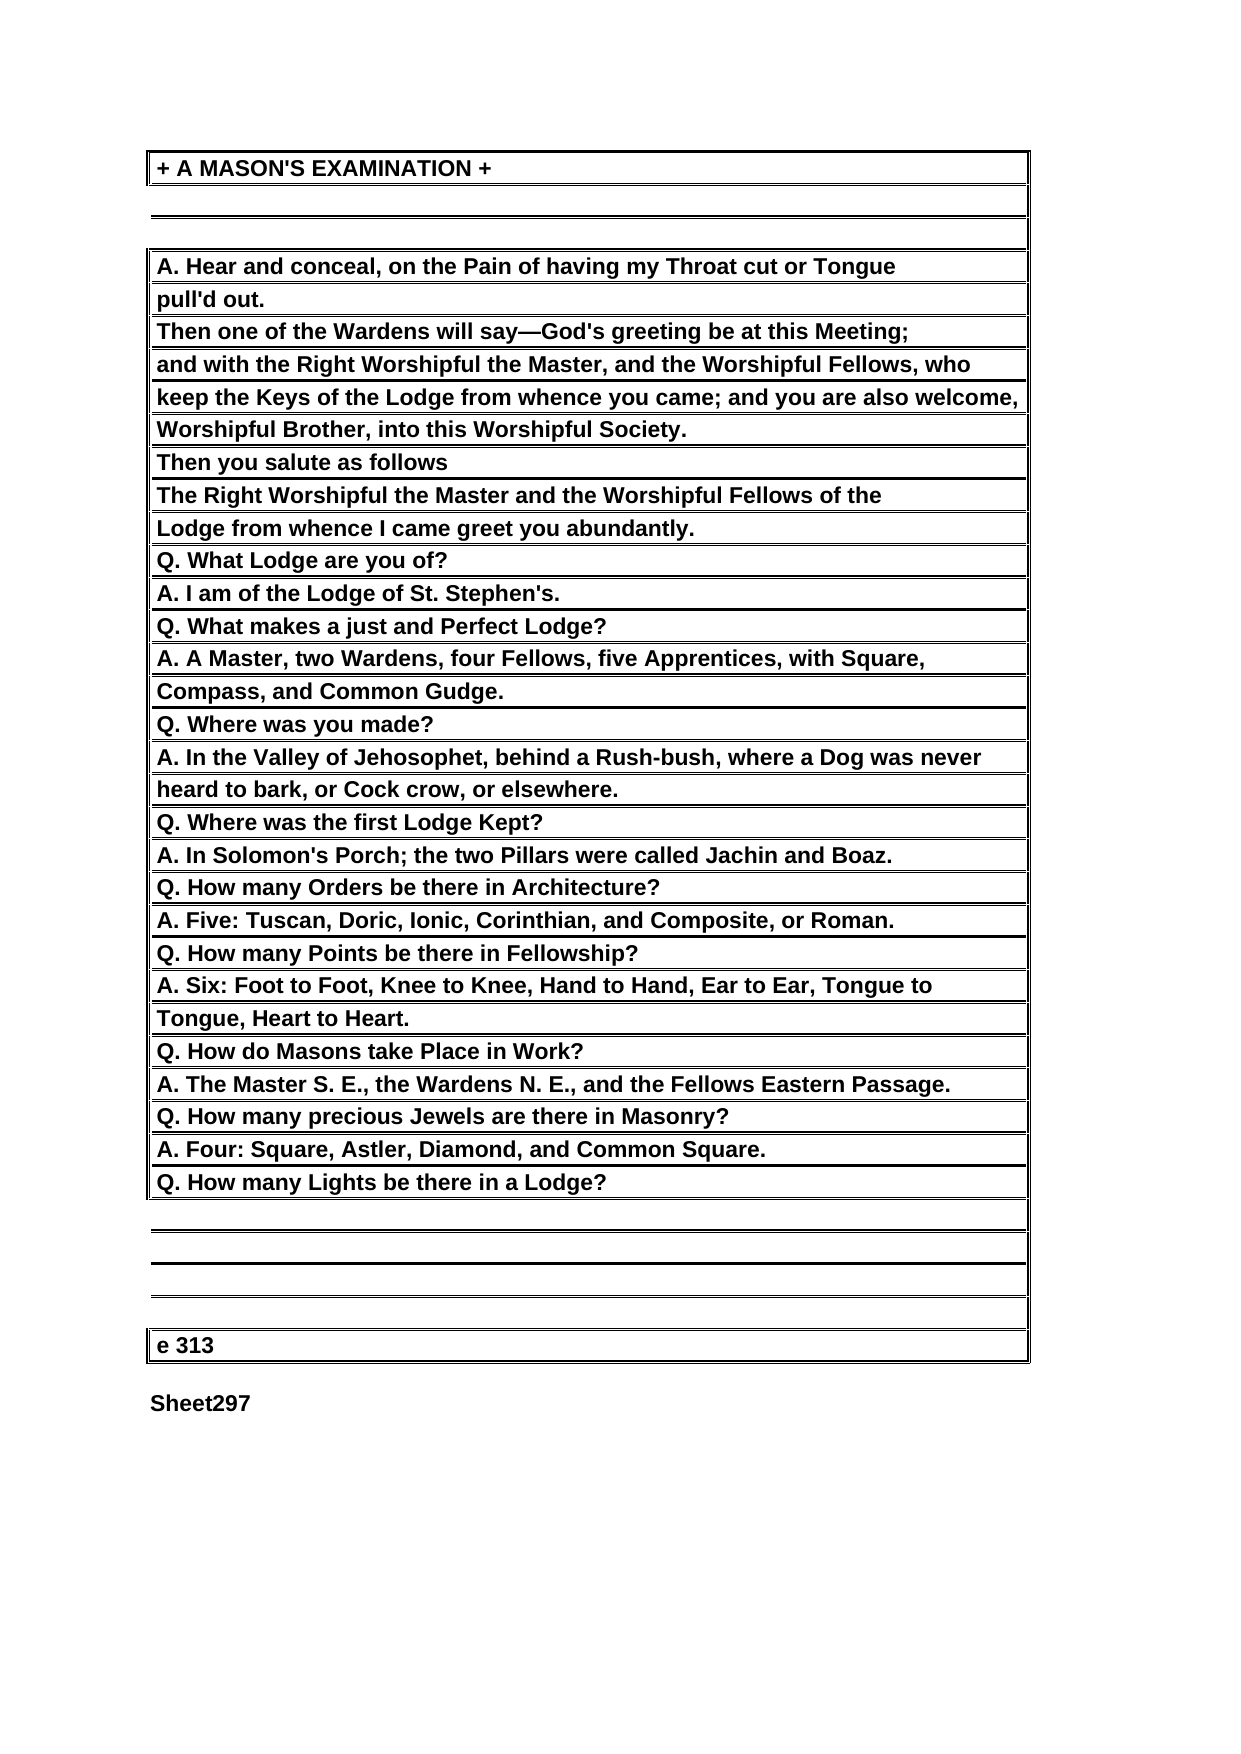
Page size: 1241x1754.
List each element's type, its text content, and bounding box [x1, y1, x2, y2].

table_cell A. Four: Square, Astler, Diamond, and Common Square. [150, 1131, 1028, 1164]
table_cell A. The Master S. E., the Wardens N. E., and the Fellows Eastern Passage. [148, 1066, 1029, 1098]
table_cell Compass, and Common Gudge. [150, 673, 1028, 706]
table_cell Tongue, Heart to Heart. [150, 1000, 1028, 1033]
table_cell Then one of the Wardens will say—God's greeting be at this Meeting; [150, 314, 1028, 346]
table_cell [148, 215, 1028, 248]
table_cell keep the Keys of the Lodge from whence you came; and you are also welcome, [150, 379, 1027, 412]
table_cell pull'd out. [148, 281, 1029, 313]
table_cell e 313 [150, 1328, 1028, 1360]
table_header + A MASON'S EXAMINATION + [150, 153, 1027, 183]
table_cell Q. Where was you made? [150, 706, 1027, 739]
table_cell A. Six: Foot to Foot, Knee to Knee, Hand to Hand, Ear to Ear, Tongue to [148, 968, 1029, 1000]
table_cell Q. What Lodge are you of? [150, 543, 1028, 575]
table_cell Q. How do Masons take Place in Work? [150, 1033, 1028, 1066]
table_cell A. Five: Tuscan, Doric, Ionic, Corinthian, and Composite, or Roman. [150, 902, 1028, 935]
table_cell [148, 1197, 1029, 1229]
table_cell Q. How many Lights be there in a Lodge? [150, 1164, 1027, 1197]
table_cell [148, 1262, 1027, 1295]
table_cell and with the Right Worshipful the Master, and the Worshipful Fellows, who [150, 346, 1028, 379]
table_cell heard to bark, or Cock crow, or elsewhere. [150, 771, 1028, 804]
table_cell Q. How many Points be there in Fellowship? [150, 935, 1027, 968]
table_cell Worshipful Brother, into this Worshipful Society. [148, 412, 1029, 444]
table_cell Q. How many Orders be there in Architecture? [150, 870, 1028, 902]
table_cell Then you salute as follows [150, 444, 1028, 477]
table_cell A. In the Valley of Jehosophet, behind a Rush-bush, where a Dog was never [148, 739, 1029, 771]
table_cell [148, 183, 1029, 215]
table_cell A. A Master, two Wardens, four Fellows, five Apprentices, with Square, [148, 641, 1029, 673]
table_cell Q. What makes a just and Perfect Lodge? [148, 608, 1029, 641]
table_cell Q. Where was the first Lodge Kept? [150, 804, 1028, 837]
table_cell Q. How many precious Jewels are there in Masonry? [150, 1099, 1028, 1131]
table_cell A. I am of the Lodge of St. Stephen's. [150, 575, 1028, 608]
table_cell [148, 1229, 1028, 1262]
text Sheet297 [150, 1363, 1090, 1448]
table_cell A. In Solomon's Porch; the two Pillars were called Jachin and Boaz. [148, 837, 1029, 869]
table_cell Lodge from whence I came greet you abundantly. [148, 510, 1029, 542]
table_cell The Right Worshipful the Master and the Worshipful Fellows of the [150, 477, 1027, 510]
table_cell [148, 1295, 1029, 1327]
table_cell A. Hear and conceal, on the Pain of having my Throat cut or Tongue [150, 248, 1028, 281]
